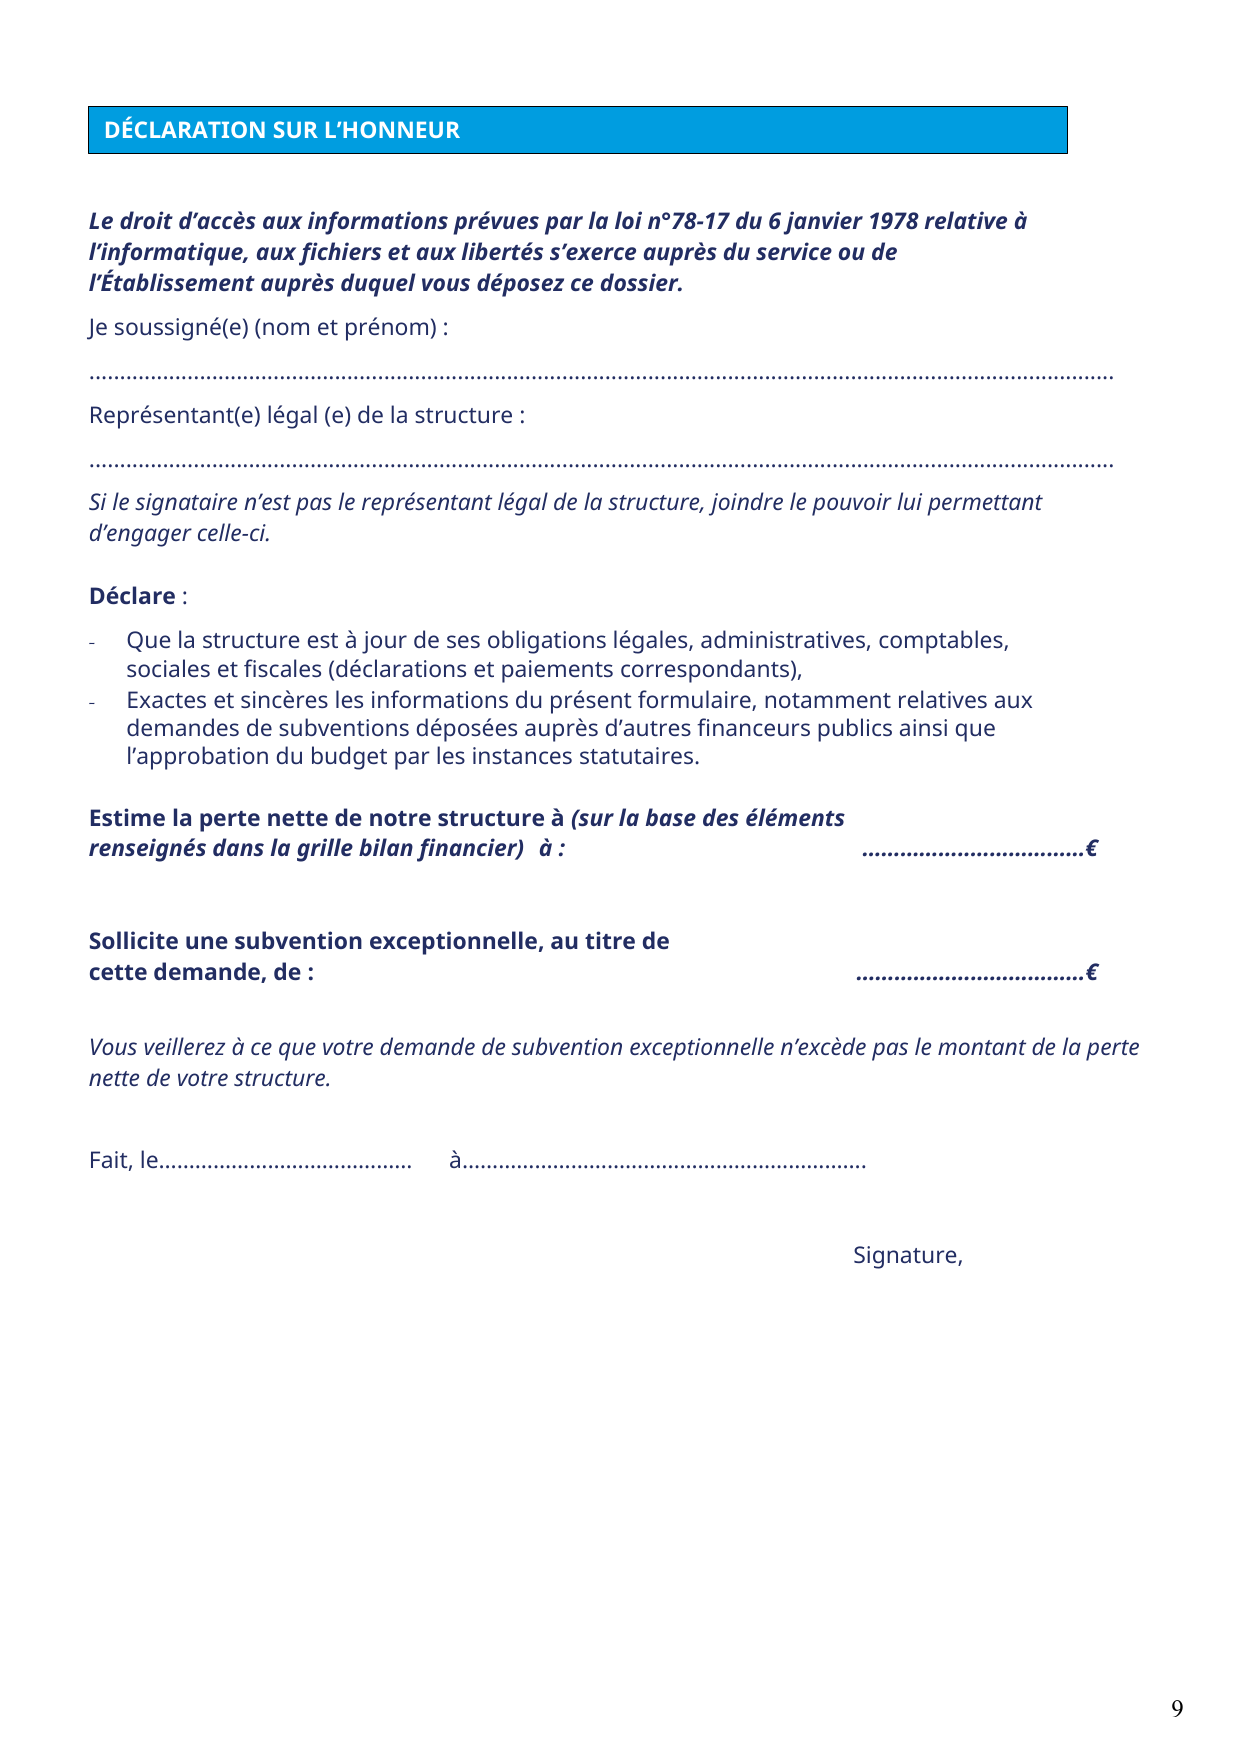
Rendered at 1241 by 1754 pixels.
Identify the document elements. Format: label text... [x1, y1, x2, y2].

text Déclare : [89, 580, 1152, 611]
text Sollicite une subvention exceptionnelle, au titre de [89, 925, 1152, 956]
text renseignés dans la grille bilan financier) à : ……………..………………€ [89, 832, 1151, 862]
text cette demande, de : ………………………………€ [89, 956, 1152, 987]
text Représentant(e) légal (e) de la structure : [89, 399, 1152, 430]
text Signature, [703, 1239, 1078, 1270]
text Si le signataire n’est pas le représentant légal de la structure, joindre le pouvoir lui permettant d’engager celle-ci. [89, 486, 1152, 548]
text Je soussigné(e) (nom et prénom) : [89, 311, 1152, 343]
text Fait, le…………………………………… à…………………………………………………………. [89, 1144, 1152, 1175]
text ....................................................................................................................................................................... [89, 443, 1152, 474]
list Que la structure est à jour de ses obligations légales, administratives, comptables, sociales et fiscales (déclarations et paiements correspondants), [89, 624, 1062, 684]
text ....................................................................................................................................................................... [89, 355, 1152, 387]
text Le droit d’accès aux informations prévues par la loi n°78-17 du 6 janvier 1978 relative à l’informatique, aux fichiers et aux libertés s’exerce auprès du service ou de l’Établissement auprès duquel vous déposez ce dossier. [89, 205, 1060, 299]
text Vous veillerez à ce que votre demande de subvention exceptionnelle n’excède pas le montant de la perte nette de votre structure. [89, 1031, 1152, 1093]
text Estime la perte nette de notre structure à (sur la base des éléments [89, 803, 1062, 832]
list Exactes et sincères les informations du présent formulaire, notamment relatives aux demandes de subventions déposées auprès d’autres financeurs publics ainsi que l’approbation du budget par les instances statutaires. [89, 685, 1061, 772]
